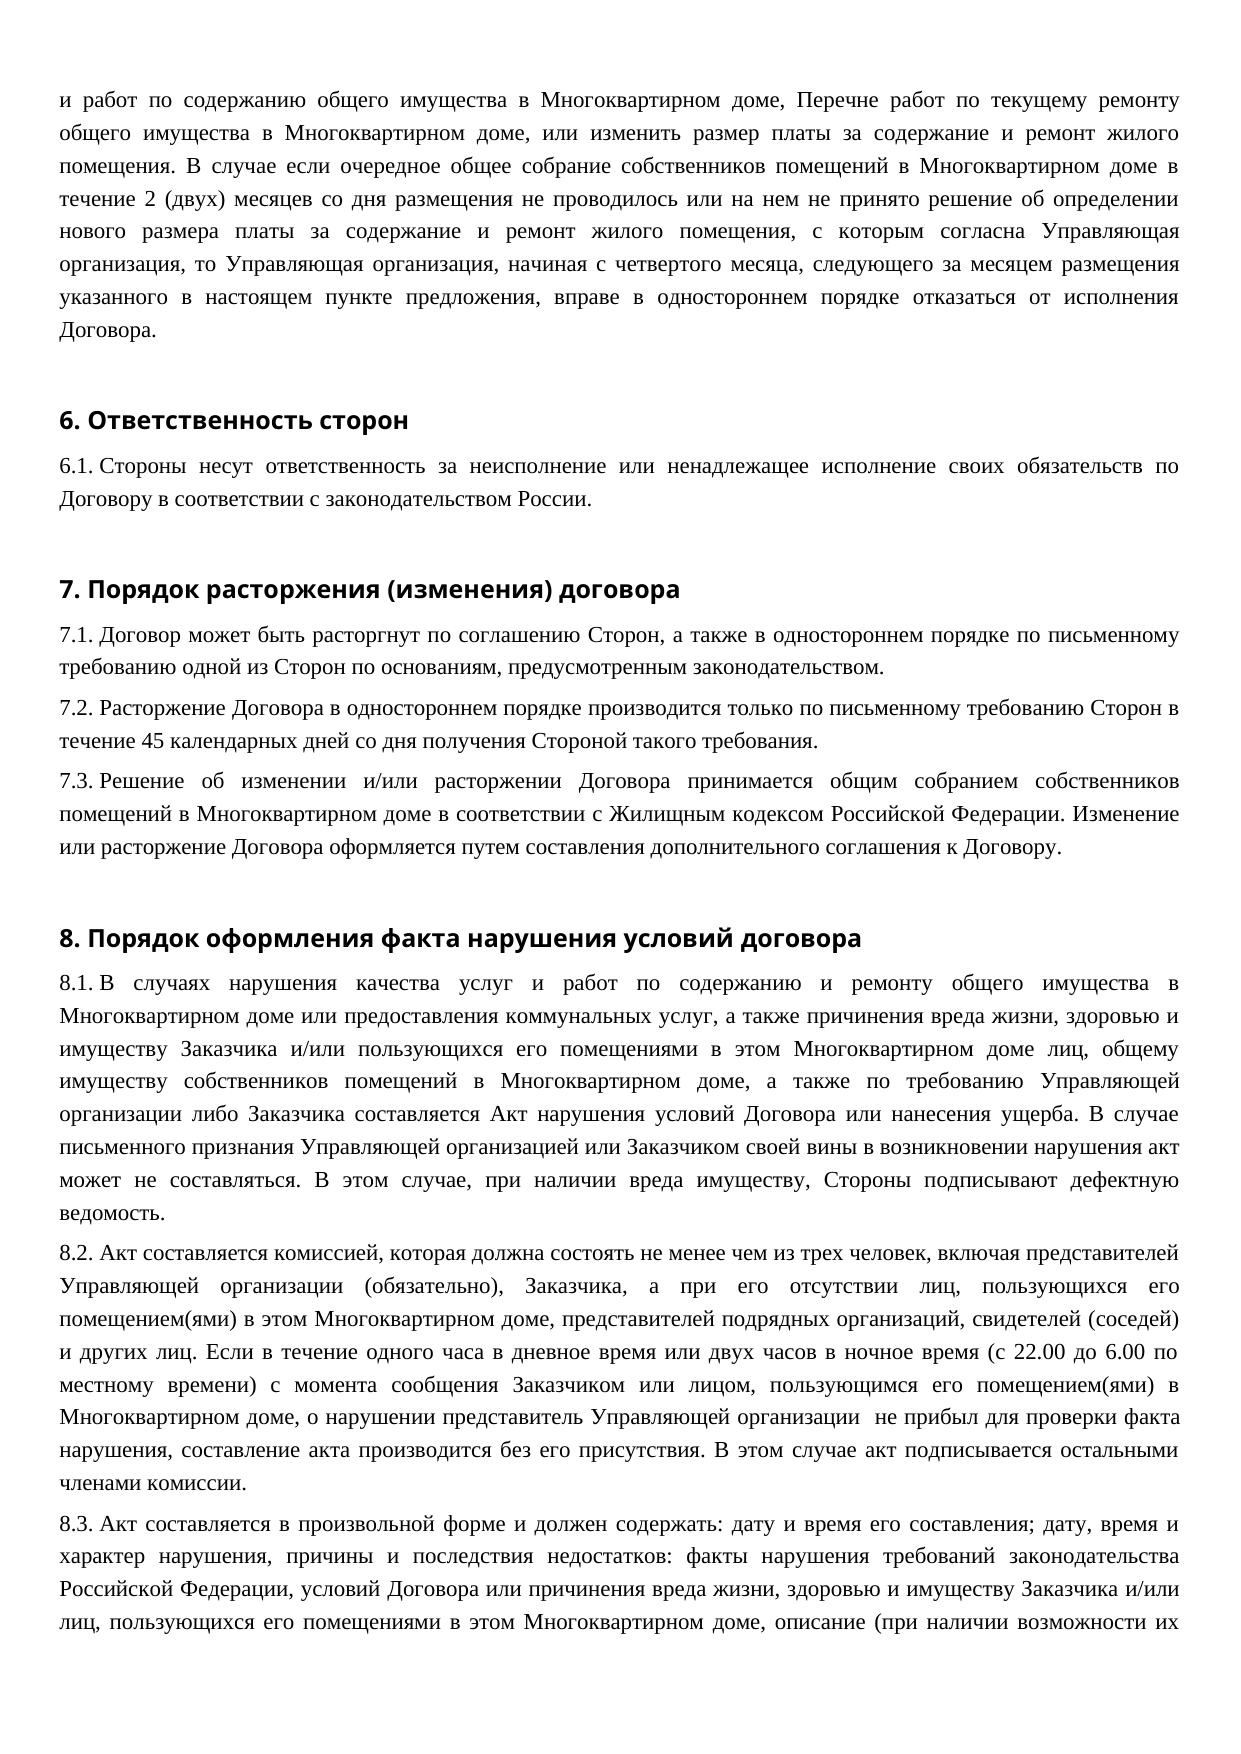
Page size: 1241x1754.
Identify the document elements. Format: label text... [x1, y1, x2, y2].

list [59, 80, 1181, 342]
list Расторжение Договора в одностороннем порядке производится только по письменному требованию Сторон в течение 45 календарных дней со дня получения Стороной такого требования. [59, 688, 1181, 753]
subtitle Порядок оформления факта нарушения условий договора [59, 920, 1181, 954]
list Решение об изменении и/или расторжении Договора принимается общим собранием собственников помещений в Многоквартирном доме в соответствии с Жилищным кодексом Российской Федерации. Изменение или расторжение Договора оформляется путем составления дополнительного соглашения к Договору. [59, 761, 1181, 859]
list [59, 1503, 1181, 1634]
list В случаях нарушения качества услуг и работ по содержанию и ремонту общего имущества в Многоквартирном доме или предоставления коммунальных услуг, а также причинения вреда жизни, здоровью и имуществу Заказчика и/или пользующихся его помещениями в этом Многоквартирном доме лиц, общему имуществу собственников помещений в Многоквартирном доме, а также по требованию Управляющей организации либо Заказчика составляется Акт нарушения условий Договора или нанесения ущерба. В случае письменного признания Управляющей организацией или Заказчиком своей вины в возникновении нарушения акт может не составляться. В этом случае, при наличии вреда имуществу, Стороны подписывают дефектную ведомость. [59, 963, 1181, 1225]
list Договор может быть расторгнут по соглашению Сторон, а также в одностороннем порядке по письменному требованию одной из Сторон по основаниям, предусмотренным законодательством. [59, 614, 1181, 680]
list Акт составляется комиссией, которая должна состоять не менее чем из трех человек, включая представителей Управляющей организации (обязательно), Заказчика, а при его отсутствии лиц, пользующихся его помещением(ями) в этом Многоквартирном доме, представителей подрядных организаций, свидетелей (соседей) и других лиц. Если в течение одного часа в дневное время или двух часов в ночное время (с 22.00 до 6.00 по местному времени) с момента сообщения Заказчиком или лицом, пользующимся его помещением(ями) в Многоквартирном доме, о нарушении представитель Управляющей организации не прибыл для проверки факта нарушения, составление акта производится без его присутствия. В этом случае акт подписывается остальными членами комиссии. [59, 1233, 1181, 1495]
subtitle Порядок расторжения (изменения) договора [59, 571, 1181, 606]
subtitle Ответственность сторон [59, 403, 1181, 437]
list Стороны несут ответственность за неисполнение или ненадлежащее исполнение своих обязательств по Договору в соответствии с законодательством России. [59, 445, 1181, 511]
